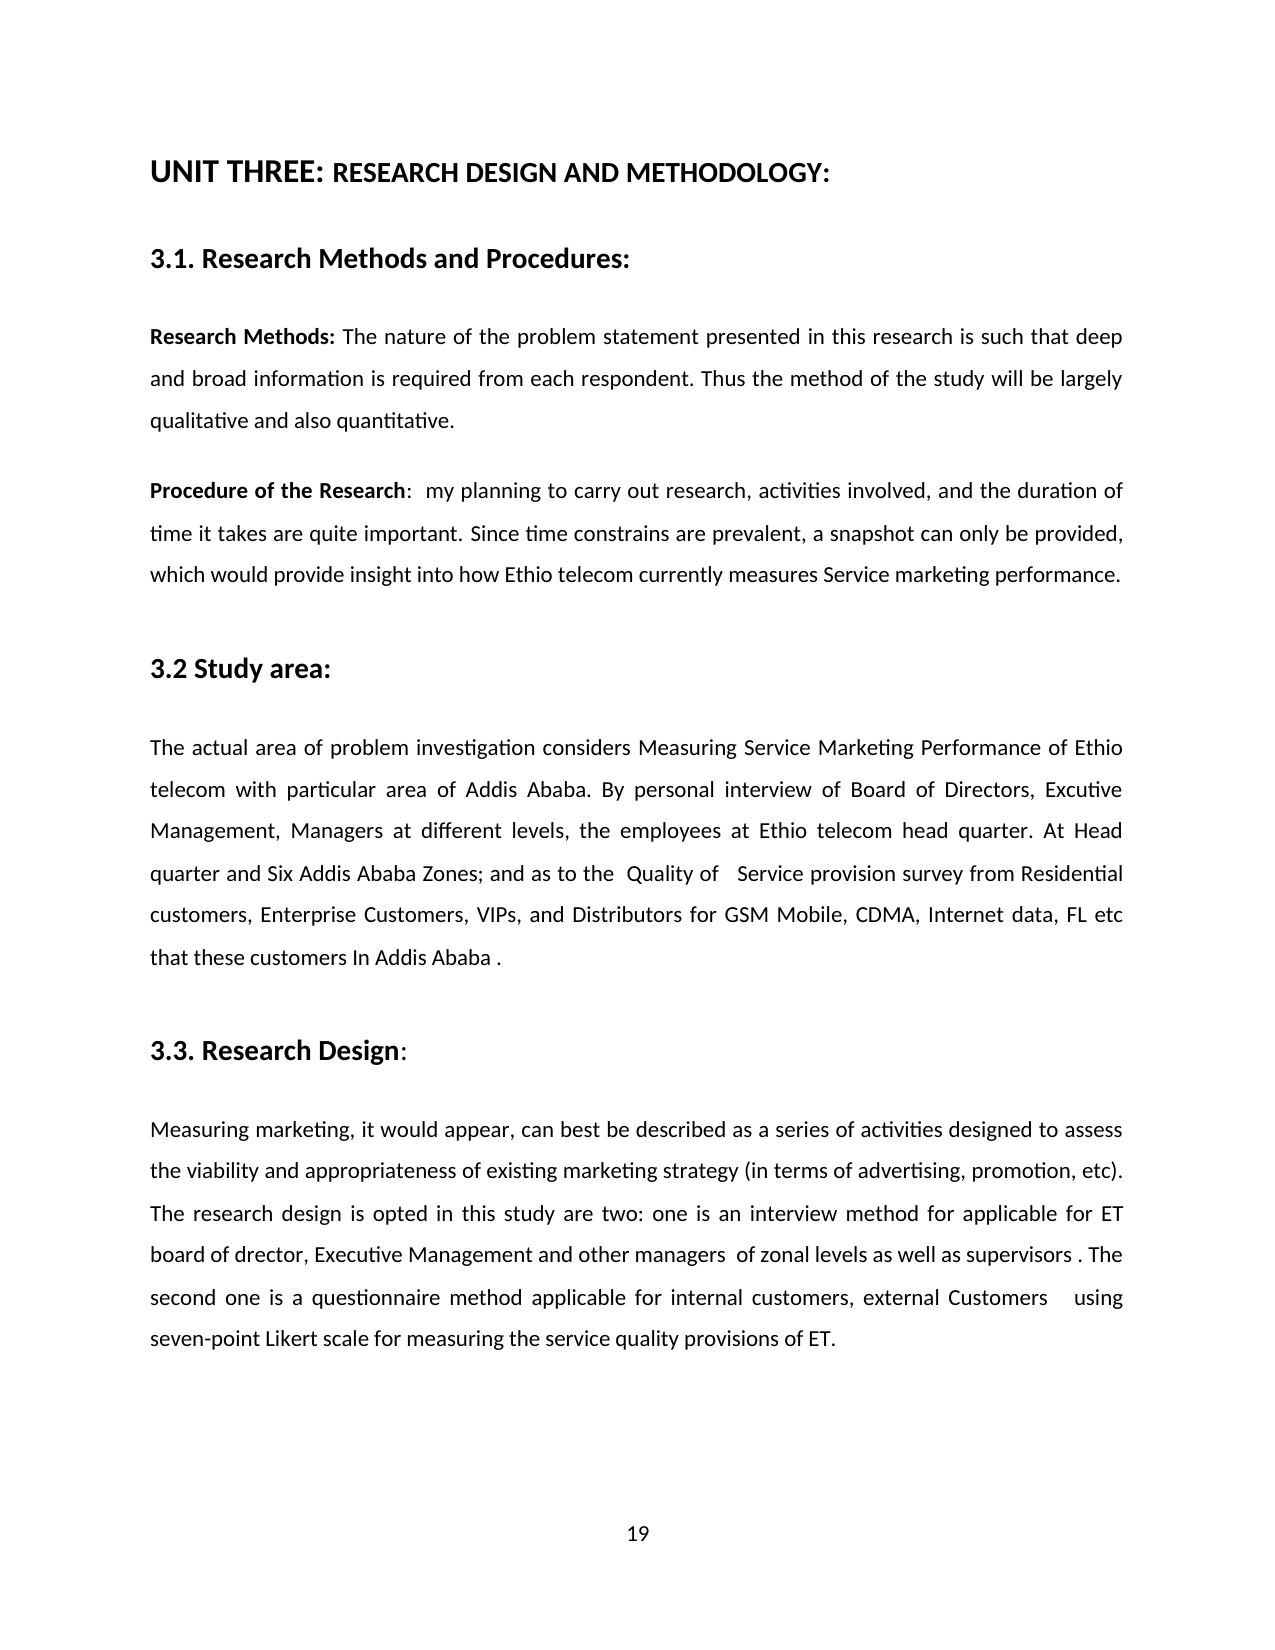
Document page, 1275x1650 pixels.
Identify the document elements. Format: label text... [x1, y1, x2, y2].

text Research Methods: The nature of the problem statement presented in this research is such that deep and broad information is required from each respondent. Thus the method of the study will be largely qualitative and also quantitative. [150, 322, 1125, 434]
text 3.1. Research Methods and Procedures: [150, 240, 1125, 275]
text 3.3. Research Design: [150, 1032, 1125, 1068]
text Procedure of the Research: my planning to carry out research, activities involved, and the duration of time it takes are quite important. Since time constrains are prevalent, a snapshot can only be provided, which would provide insight into how Ethio telecom currently measures Service marketing performance. [150, 477, 1125, 589]
text Unit Three: Research Design and Methodology: [150, 150, 1125, 191]
text 3.2 Study area: [150, 651, 1125, 686]
text Measuring marketing, it would appear, can best be described as a series of activities designed to assess the viability and appropriateness of existing marketing strategy (in terms of advertising, promotion, etc). The research design is opted in this study are two: one is an interview method for applicable for ET board of drector, Executive Management and other managers of zonal levels as well as supervisors . The second one is a questionnaire method applicable for internal customers, external Customers using seven-point Likert scale for measuring the service quality provisions of ET. [150, 1115, 1125, 1353]
text The actual area of problem investigation considers Measuring Service Marketing Performance of Ethio telecom with particular area of Addis Ababa. By personal interview of Board of Directors, Excutive Management, Managers at different levels, the employees at Ethio telecom head quarter. At Head quarter and Six Addis Ababa Zones; and as to the Quality of Service provision survey from Residential customers, Enterprise Customers, VIPs, and Distributors for GSM Mobile, CDMA, Internet data, FL etc that these customers In Addis Ababa . [150, 733, 1125, 971]
